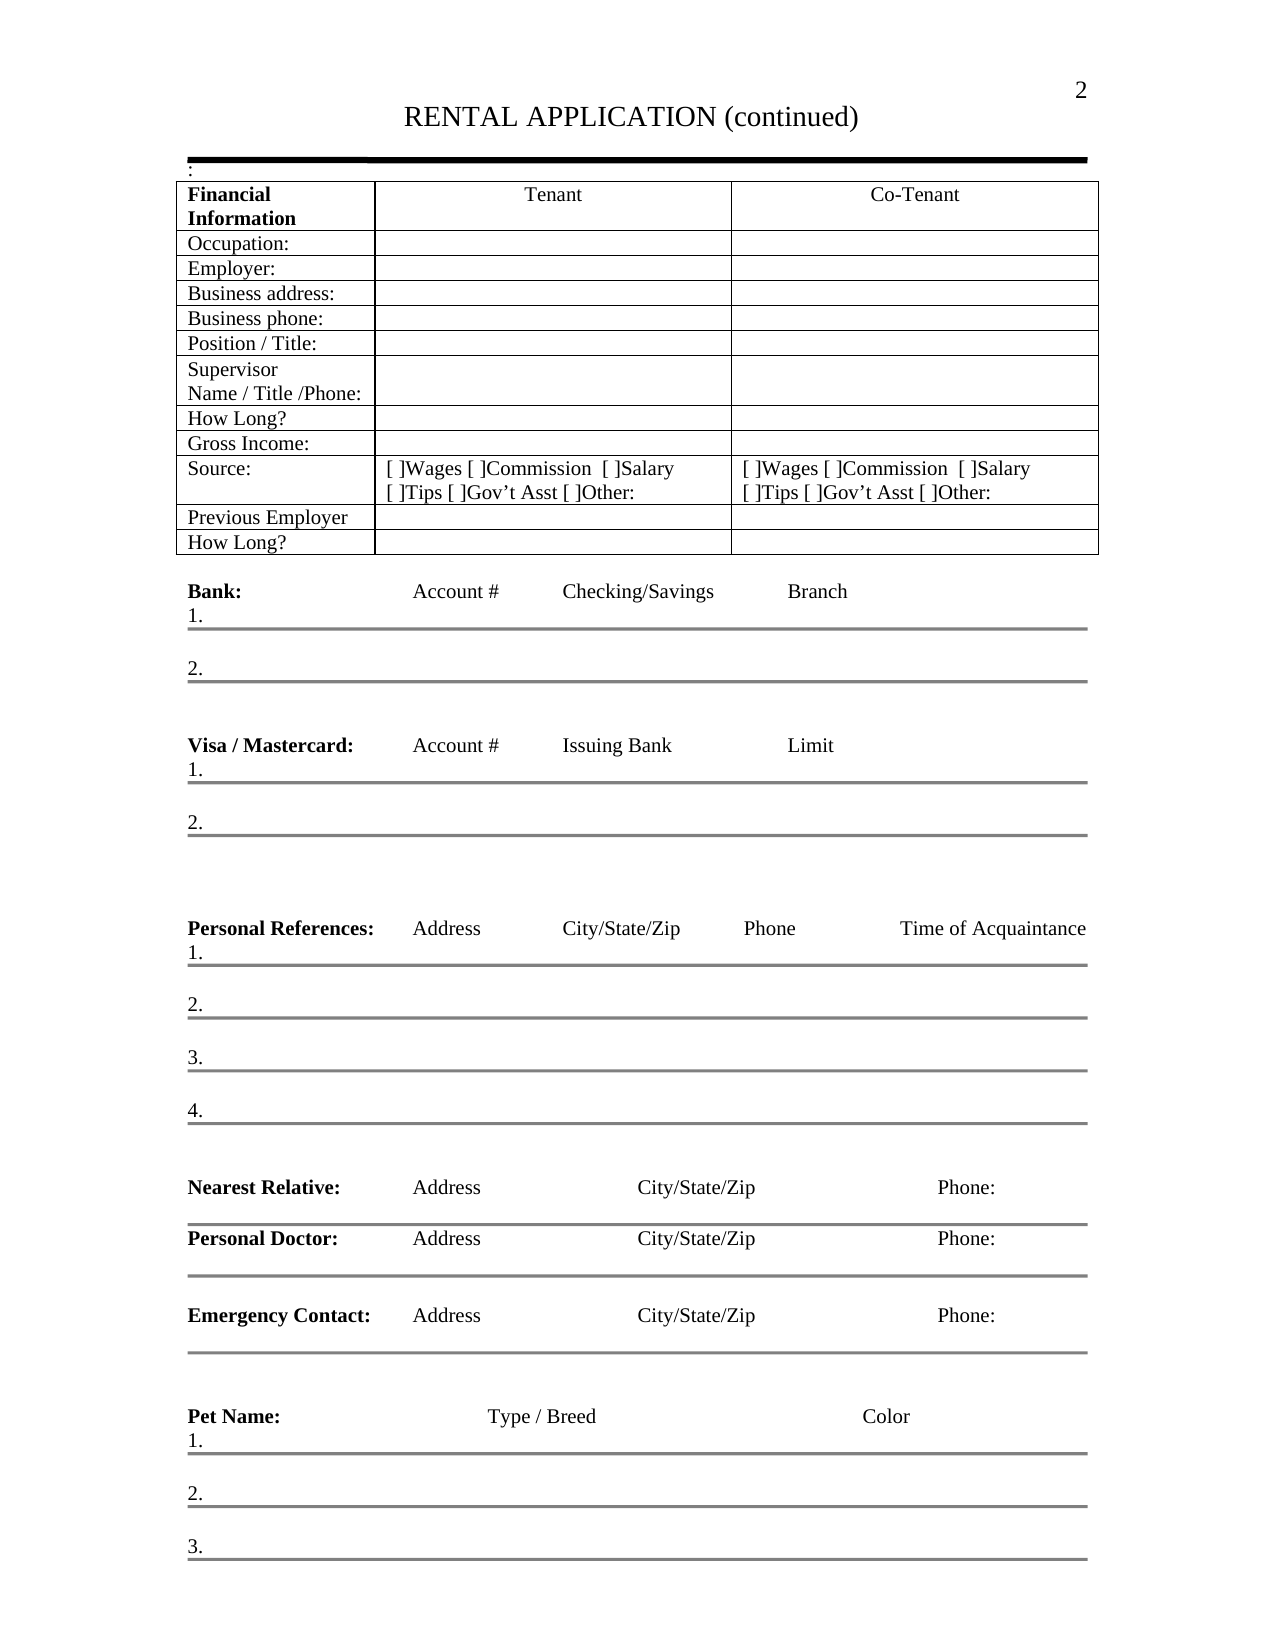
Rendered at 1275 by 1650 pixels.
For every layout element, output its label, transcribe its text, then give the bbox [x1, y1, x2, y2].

text 2. [187, 1481, 1087, 1505]
text Personal References: Address City/State/Zip Phone Time of Acquaintance [187, 916, 1087, 939]
table_header Co-Tenant [732, 182, 1098, 230]
text 1. [187, 757, 1087, 781]
text Emergency Contact: Address City/State/Zip Phone: [187, 1303, 1087, 1327]
text Personal Doctor: Address City/State/Zip Phone: [187, 1227, 1087, 1250]
title RENTAL APPLICATION (continued) [187, 99, 1087, 133]
table_cell [376, 306, 731, 330]
table_cell [376, 431, 731, 455]
table_cell Gross Income: [177, 431, 374, 455]
table_cell [732, 406, 1098, 430]
table_cell Occupation: [177, 231, 374, 255]
table_cell Supervisor Name / Title /Phone: [177, 356, 374, 404]
table_cell [732, 331, 1098, 355]
text 3. [187, 1045, 1087, 1069]
table_cell [376, 530, 731, 554]
table_cell Business address: [177, 281, 374, 305]
table_cell Business phone: [177, 306, 374, 330]
table_cell [732, 505, 1098, 529]
table_cell [ ]Wages [ ]Commission [ ]Salary [ ]Tips [ ]Gov’t Asst [ ]Other: [732, 456, 1098, 504]
text 2. [187, 656, 1087, 680]
table_cell [732, 431, 1098, 455]
table_cell [732, 306, 1098, 330]
table_cell [732, 281, 1098, 305]
table_cell [376, 256, 731, 280]
table_cell [732, 231, 1098, 255]
table_cell [376, 331, 731, 355]
text 1. [187, 939, 1087, 963]
table_cell [376, 281, 731, 305]
table_cell [ ]Wages [ ]Commission [ ]Salary [ ]Tips [ ]Gov’t Asst [ ]Other: [376, 456, 731, 504]
table_cell [732, 356, 1098, 404]
table_cell [376, 356, 731, 404]
text Nearest Relative: Address City/State/Zip Phone: [187, 1175, 1087, 1199]
table_cell How Long? [177, 530, 374, 554]
text Visa / Mastercard: Account # Issuing Bank Limit [187, 733, 1087, 757]
table_cell [376, 231, 731, 255]
table_cell How Long? [177, 406, 374, 430]
table_cell Position / Title: [177, 331, 374, 355]
table_cell [376, 505, 731, 529]
table_cell Previous Employer [177, 505, 374, 529]
text Pet Name: Type / Breed Color [187, 1404, 1087, 1428]
text 1. [187, 603, 1087, 627]
table_cell Source: [177, 456, 374, 504]
text 3. [187, 1534, 1087, 1557]
table_header Financial Information [177, 182, 374, 230]
text 4. [187, 1098, 1087, 1122]
table_cell Employer: [177, 256, 374, 280]
text : [187, 164, 1087, 181]
table_cell [732, 256, 1098, 280]
table_cell [376, 406, 731, 430]
table_cell [732, 530, 1098, 554]
text 1. [187, 1428, 1087, 1452]
text 2. [187, 992, 1087, 1016]
text Bank: Account # Checking/Savings Branch [187, 579, 1087, 603]
table_header Tenant [376, 182, 731, 230]
text 2. [187, 810, 1087, 833]
